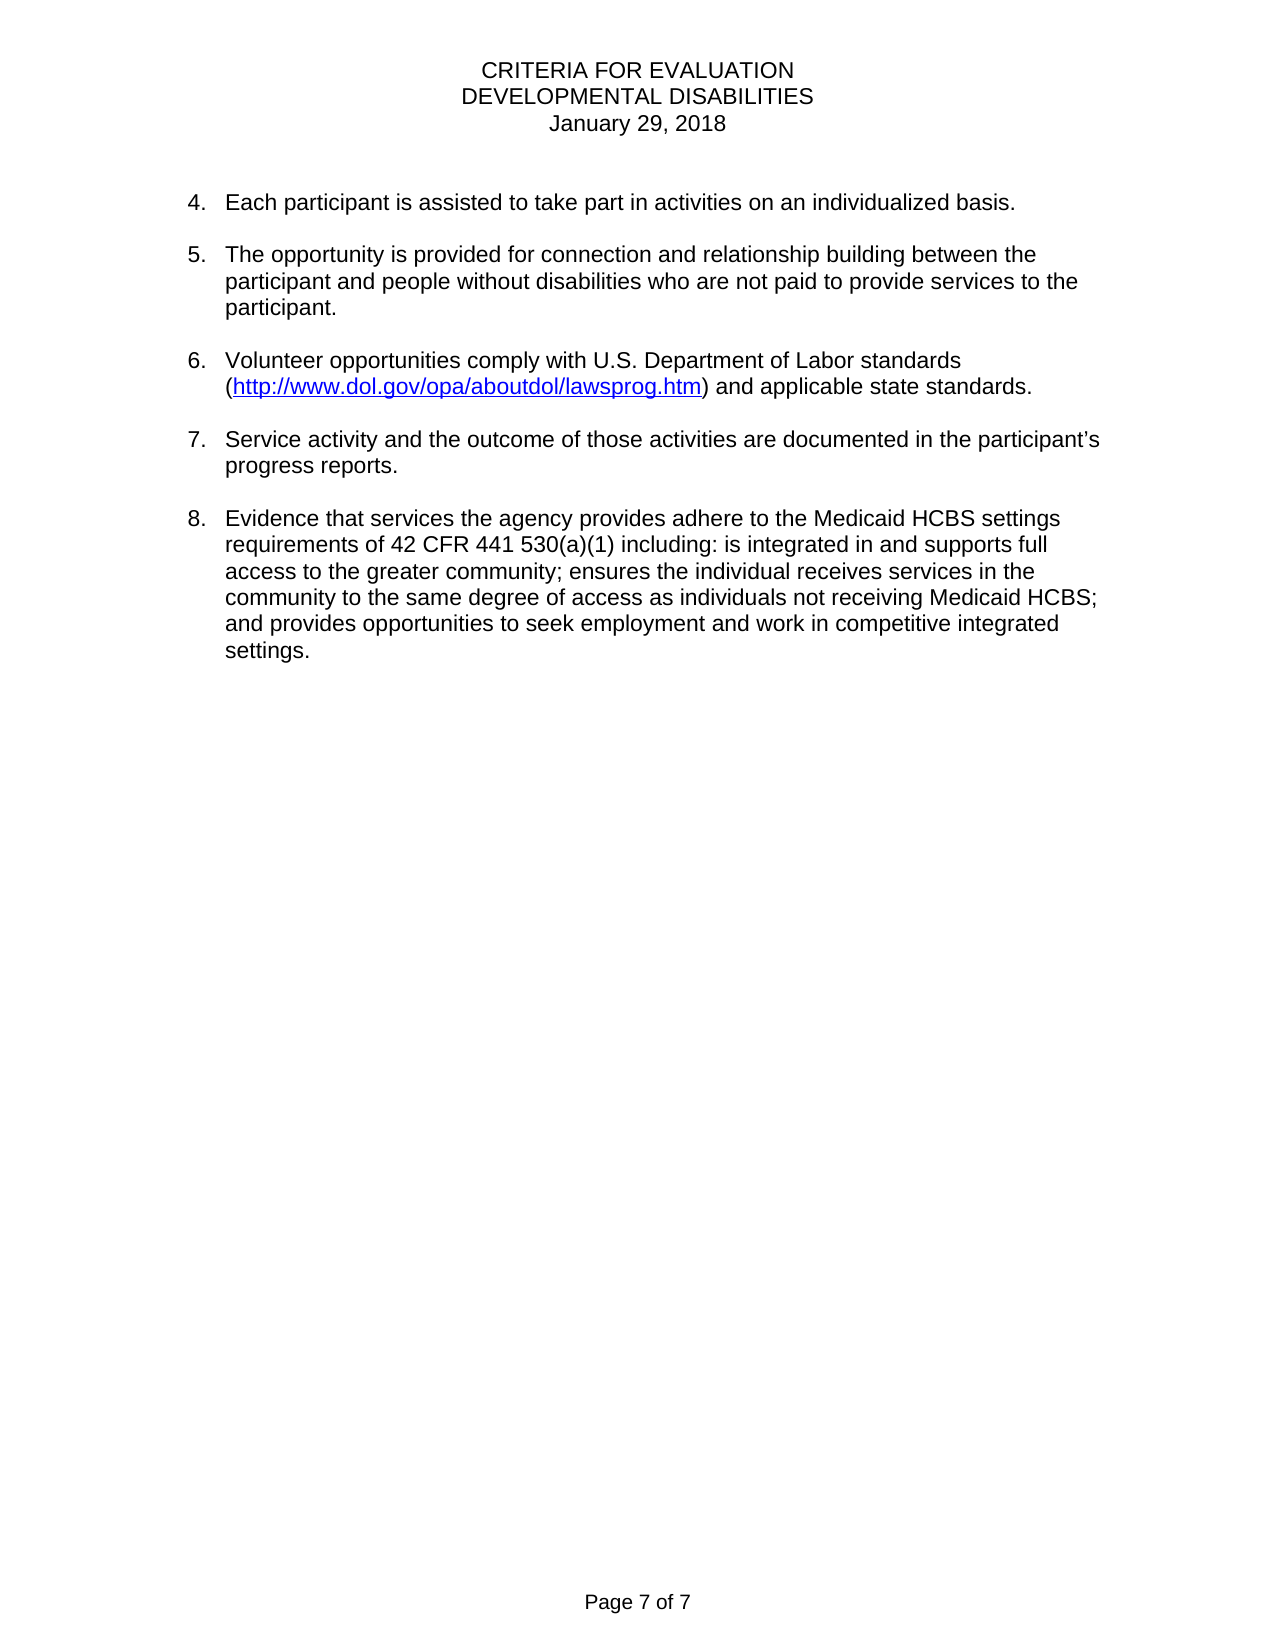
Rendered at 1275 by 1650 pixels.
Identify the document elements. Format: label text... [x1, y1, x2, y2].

text 6. Volunteer opportunities comply with U.S. Department of Labor standards (http://www.dol.gov/opa/aboutdol/lawsprog.htm) and applicable state standards. [187, 347, 1125, 399]
text 5. The opportunity is provided for connection and relationship building between the participant and people without disabilities who are not paid to provide services to the participant. [187, 241, 1125, 321]
text 7. Service activity and the outcome of those activities are documented in the participant’s progress reports. [187, 426, 1125, 479]
text 8. Evidence that services the agency provides adhere to the Medicaid HCBS settings requirements of 42 CFR 441 530(a)(1) including: is integrated in and supports full access to the greater community; ensures the individual receives services in the community to the same degree of access as individuals not receiving Medicaid HCBS; and provides opportunities to seek employment and work in competitive integrated settings. [187, 505, 1125, 663]
text 4. Each participant is assisted to take part in activities on an individualized basis. [187, 189, 1125, 215]
